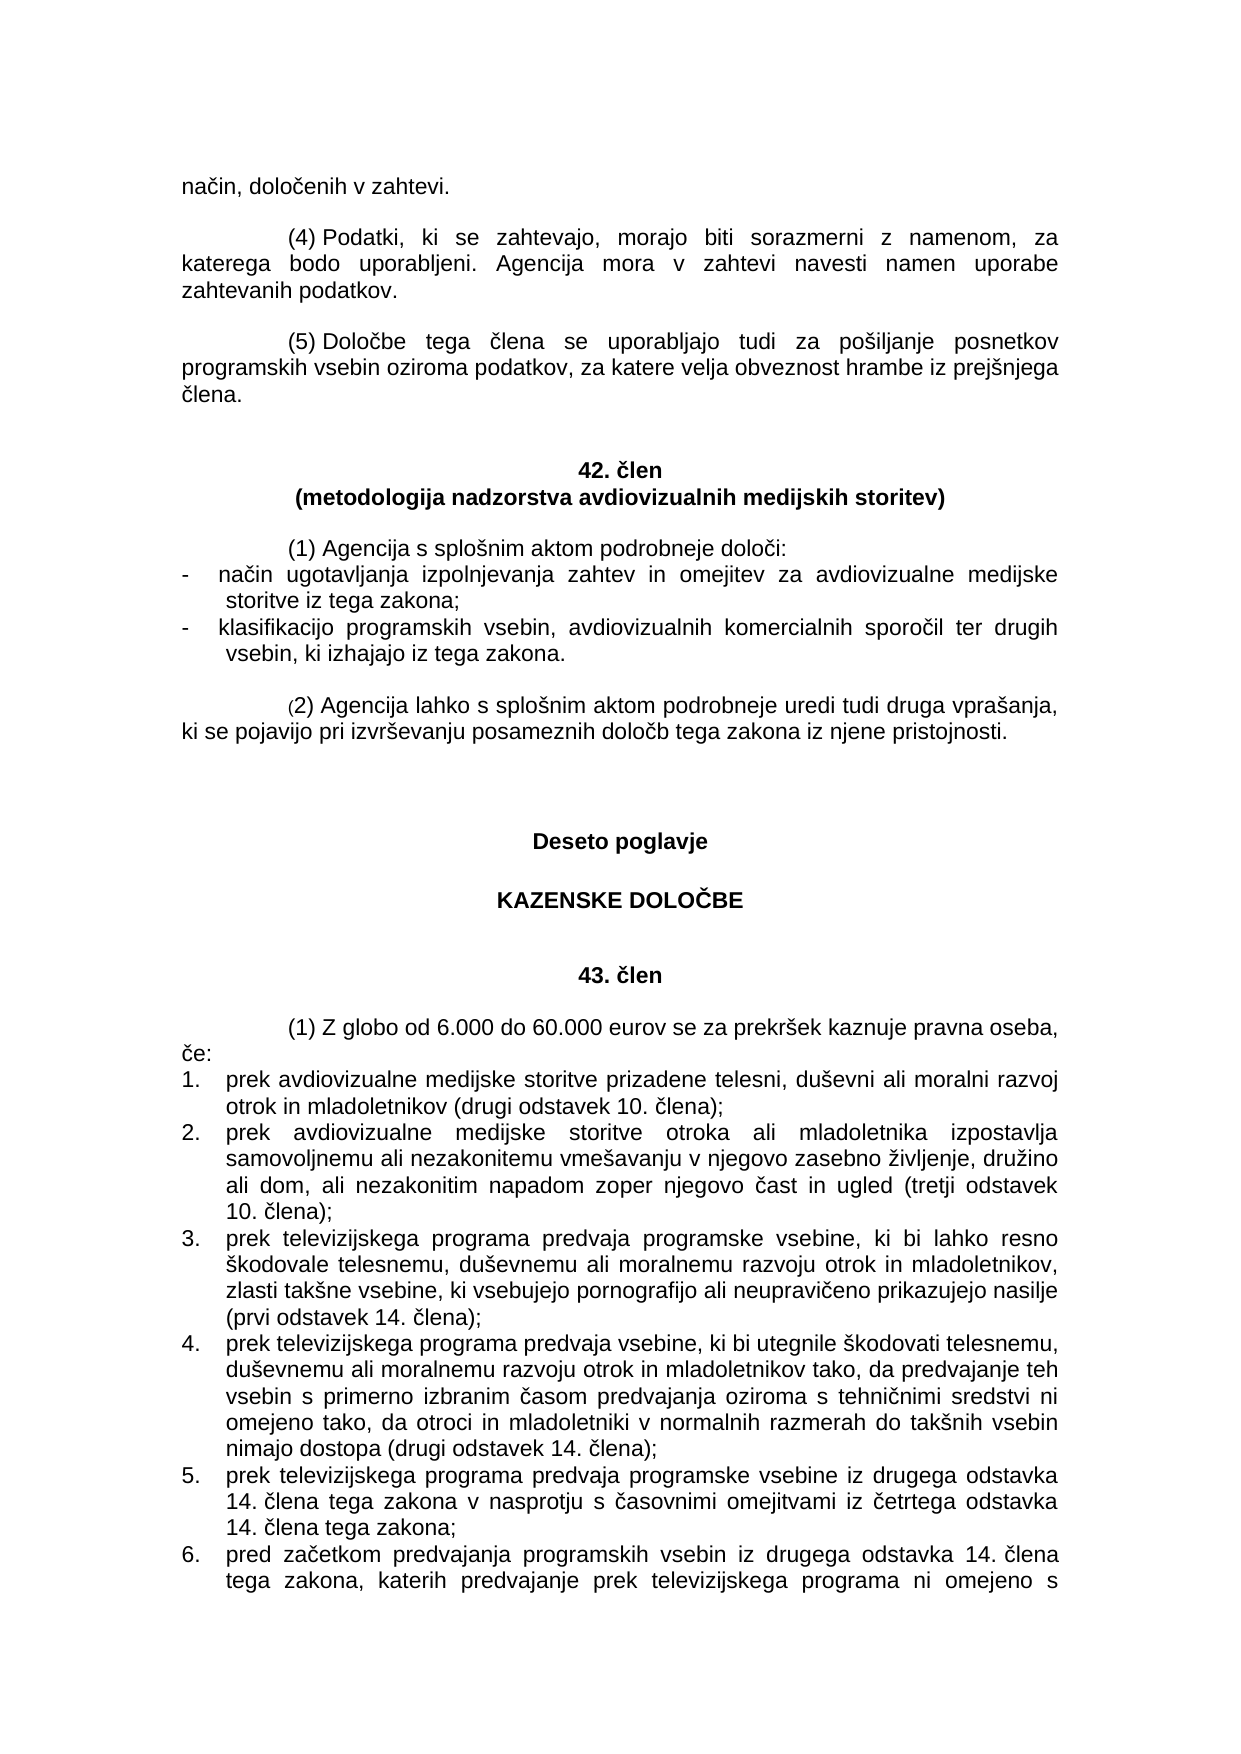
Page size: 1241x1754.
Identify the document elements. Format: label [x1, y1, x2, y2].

table_header [148, 148, 1093, 1593]
